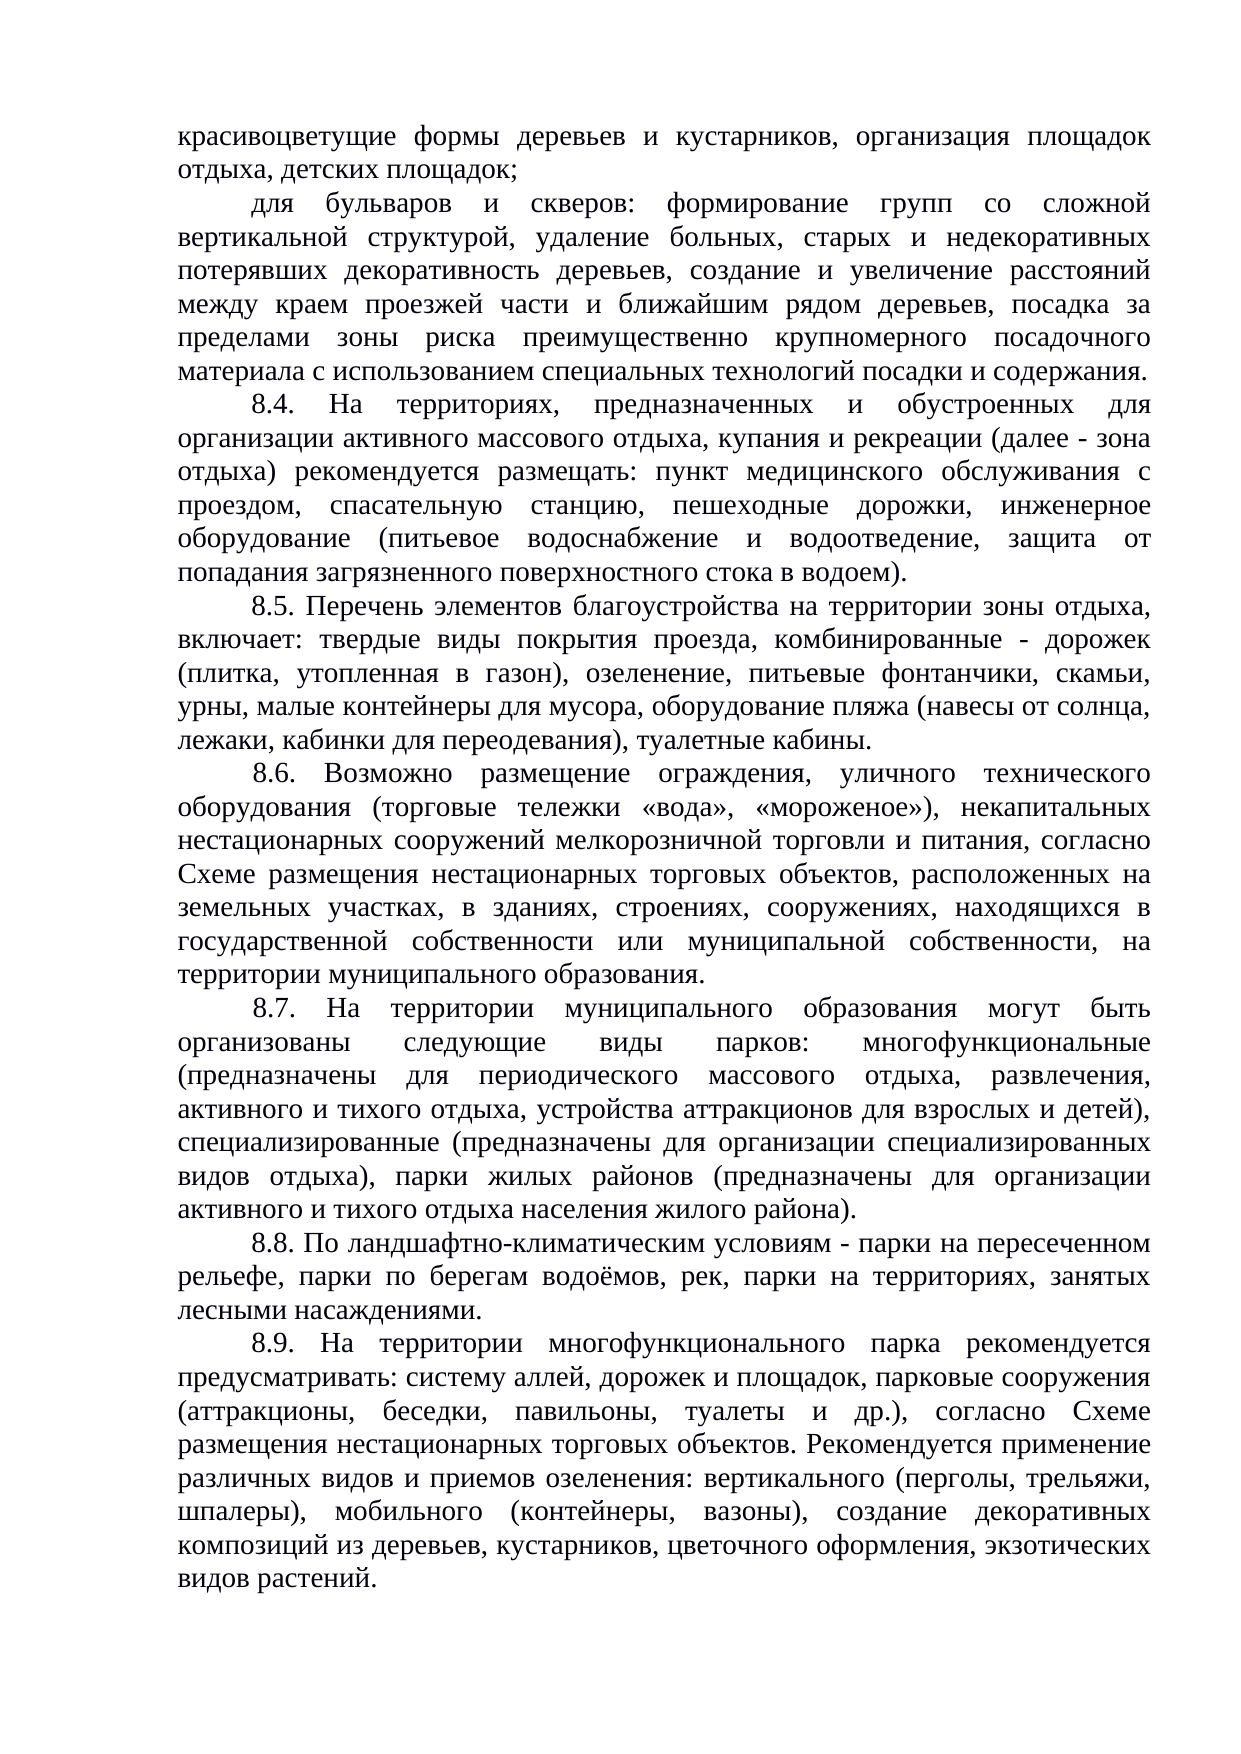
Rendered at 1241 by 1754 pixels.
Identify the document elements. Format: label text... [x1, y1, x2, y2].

text 8.7. На территории муниципального образования могут быть организованы следующие виды парков: многофункциональные (предназначены для периодического массового отдыха, развлечения, активного и тихого отдыха, устройства аттракционов для взрослых и детей), специализированные (предназначены для организации специализированных видов отдыха), парки жилых районов (предназначены для организации активного и тихого отдыха населения жилого района). [177, 990, 1152, 1225]
text для бульваров и скверов: формирование групп со сложной вертикальной структурой, удаление больных, старых и недекоративных потерявших декоративность деревьев, создание и увеличение расстояний между краем проезжей части и ближайшим рядом деревьев, посадка за пределами зоны риска преимущественно крупномерного посадочного материала с использованием специальных технологий посадки и содержания. [177, 185, 1152, 386]
text 8.9. На территории многофункционального парка рекомендуется предусматривать: систему аллей, дорожек и площадок, парковые сооружения (аттракционы, беседки, павильоны, туалеты и др.), согласно Схеме размещения нестационарных торговых объектов. Рекомендуется применение различных видов и приемов озеленения: вертикального (перголы, трельяжи, шпалеры), мобильного (контейнеры, вазоны), создание декоративных композиций из деревьев, кустарников, цветочного оформления, экзотических видов растений. [177, 1326, 1152, 1594]
text 8.6. Возможно размещение ограждения, уличного технического оборудования (торговые тележки «вода», «мороженое»), некапитальных нестационарных сооружений мелкорозничной торговли и питания, согласно Схеме размещения нестационарных торговых объектов, расположенных на земельных участках, в зданиях, строениях, сооружениях, находящихся в государственной собственности или муниципальной собственности, на территории муниципального образования. [177, 755, 1152, 990]
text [177, 118, 1152, 185]
text 8.4. На территориях, предназначенных и обустроенных для организации активного массового отдыха, купания и рекреации (далее - зона отдыха) рекомендуется размещать: пункт медицинского обслуживания с проездом, спасательную станцию, пешеходные дорожки, инженерное оборудование (питьевое водоснабжение и водоотведение, защита от попадания загрязненного поверхностного стока в водоем). [177, 386, 1152, 588]
text 8.5. Перечень элементов благоустройства на территории зоны отдыха, включает: твердые виды покрытия проезда, комбинированные - дорожек (плитка, утопленная в газон), озеленение, питьевые фонтанчики, скамьи, урны, малые контейнеры для мусора, оборудование пляжа (навесы от солнца, лежаки, кабинки для переодевания), туалетные кабины. [177, 588, 1152, 755]
text 8.8. По ландшафтно-климатическим условиям - парки на пересеченном рельефе, парки по берегам водоёмов, рек, парки на территориях, занятых лесными насаждениями. [177, 1225, 1152, 1326]
